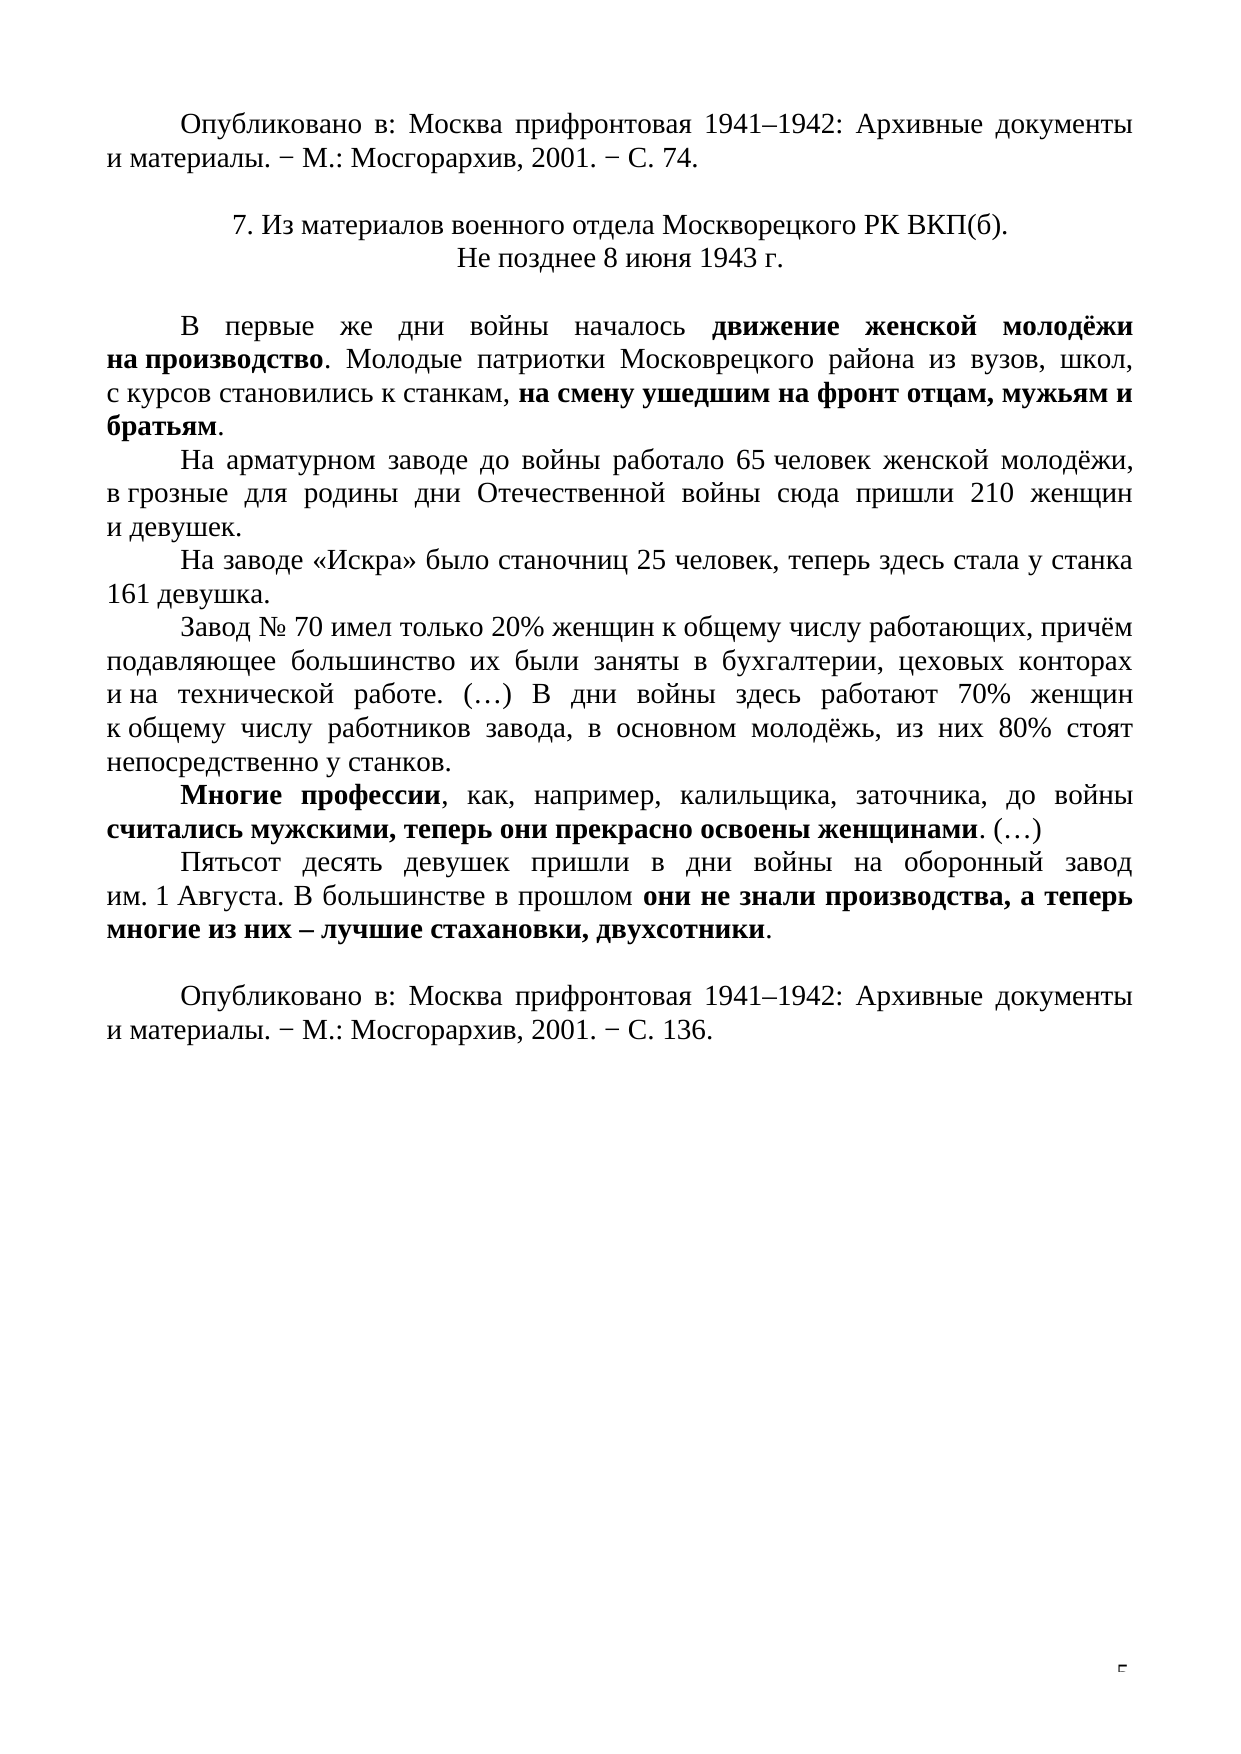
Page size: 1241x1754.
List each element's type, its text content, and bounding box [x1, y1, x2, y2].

text Пятьсот десять девушек пришли в дни войны на оборонный завод им. 1 Августа. В большинстве в прошлом они не знали производства, а теперь многие из них – лучшие стахановки, двухсотники. [106, 844, 1134, 945]
text Не позднее 8 июня 1943 г. [106, 241, 1134, 274]
text На заводе «Искра» было станочниц 25 человек, теперь здесь стала у станка 161 девушка. [106, 542, 1134, 609]
text 7. Из материалов военного отдела Москворецкого РК ВКП(б). [106, 207, 1134, 241]
text В первые же дни войны началось движение женской молодёжи на производство. Молодые патриотки Московрецкого района из вузов, школ, с курсов становились к станкам, на смену ушедшим на фронт отцам, мужьям и братьям. [106, 308, 1134, 442]
text Завод № 70 имел только 20% женщин к общему числу работающих, причём подавляющее большинство их были заняты в бухгалтерии, цеховых конторах и на технической работе. (…) В дни войны здесь работают 70% женщин к общему числу работников завода, в основном молодёжь, из них 80% стоят непосредственно у станков. [106, 609, 1134, 777]
text Многие профессии, как, например, калильщика, заточника, до войны считались мужскими, теперь они прекрасно освоены женщинами. (…) [106, 777, 1134, 844]
text На арматурном заводе до войны работало 65 человек женской молодёжи, в грозные для родины дни Отечественной войны сюда пришли 210 женщин и девушек. [106, 442, 1134, 542]
text Опубликовано в: Москва прифронтовая 1941–1942: Архивные документы и материалы. − М.: Мосгорархив, 2001. − С. 74. [106, 106, 1134, 173]
text Опубликовано в: Москва прифронтовая 1941–1942: Архивные документы и материалы. − М.: Мосгорархив, 2001. − С. 136. [106, 978, 1134, 1046]
